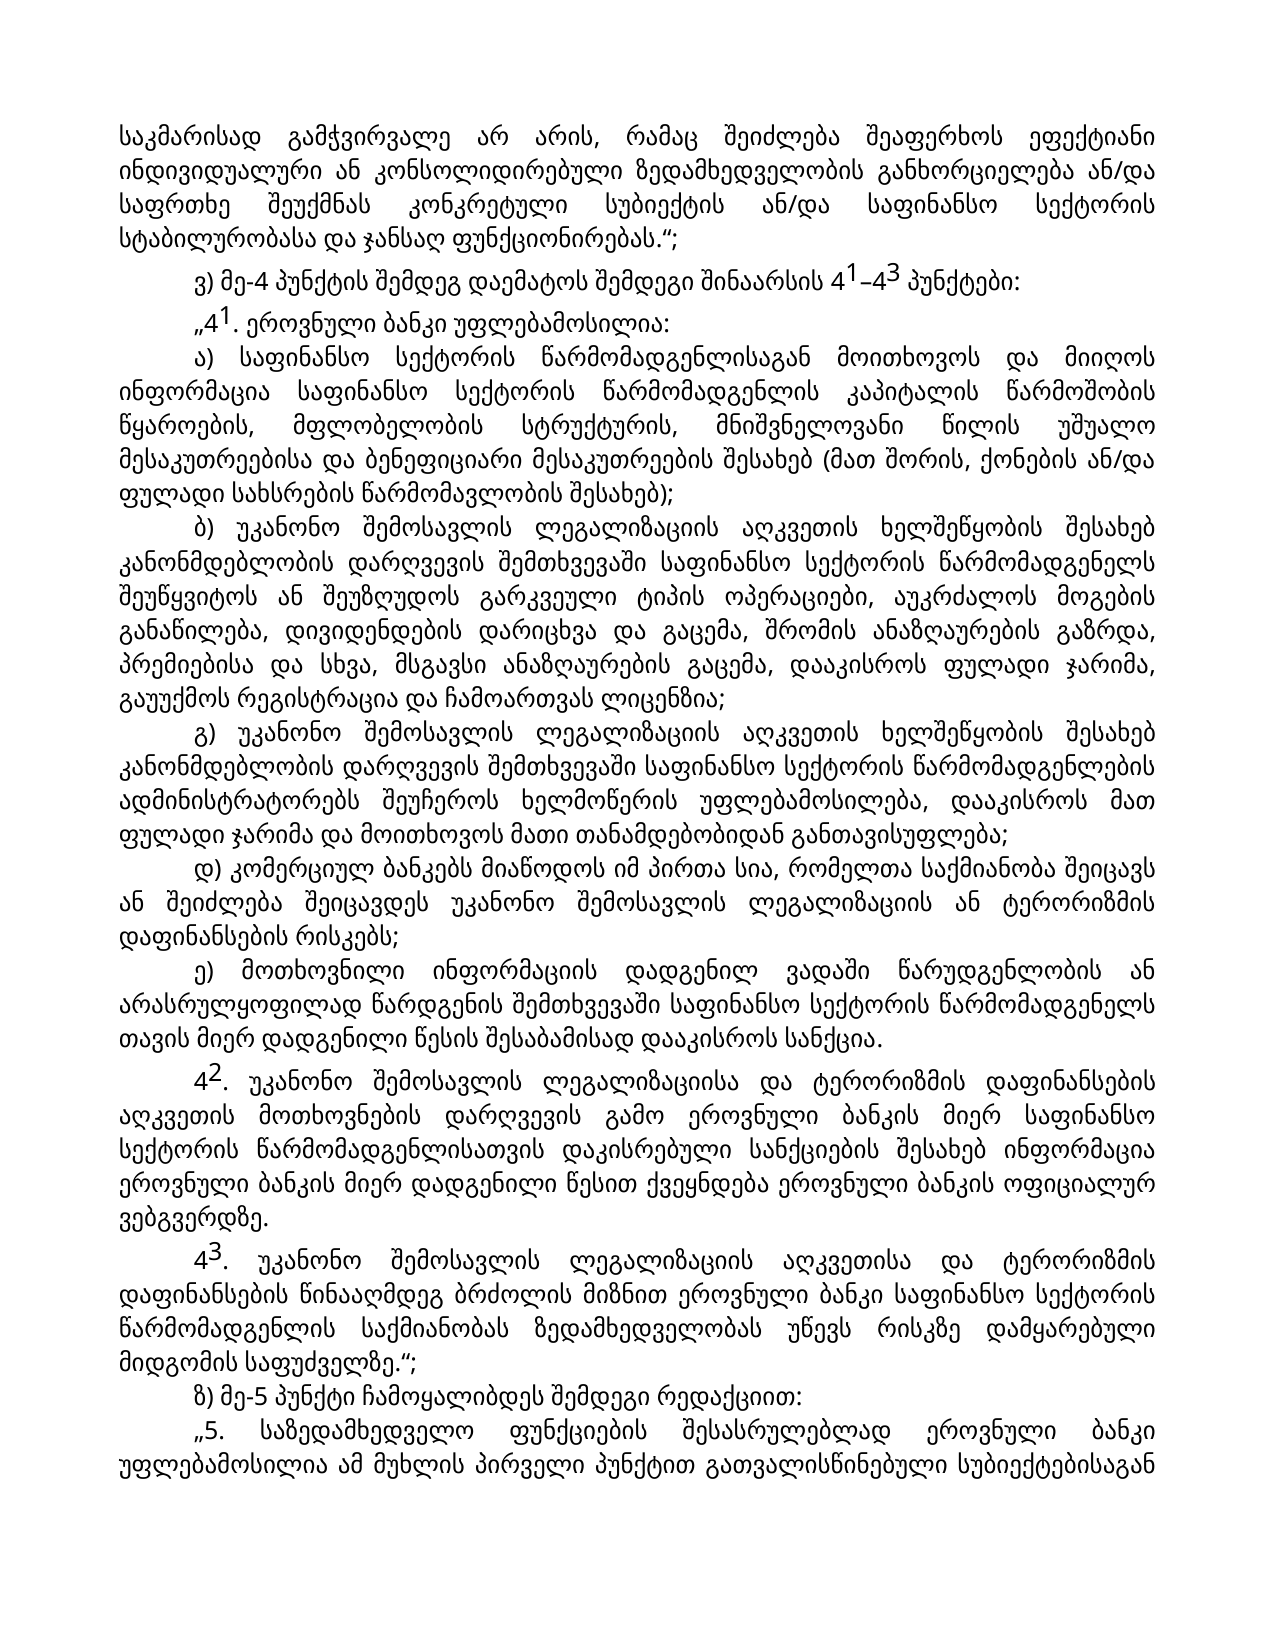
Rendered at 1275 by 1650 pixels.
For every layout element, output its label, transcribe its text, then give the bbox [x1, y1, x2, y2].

text 4​3. უკანონო შემოსავლის ლეგალიზაციის აღკვეთისა და ტერორიზმის დაფინანსების წინააღმდეგ ბრძოლის მიზნით ეროვნული ბანკი საფინანსო სექტორის წარმომადგენლის საქმიანობას ზედამხედველობას უწევს რისკზე დამყარებული მიდგომის საფუძველზე.“; [118, 1234, 1156, 1378]
text ზ) მე-5 პუნქტი ჩამოყალიბდეს შემდეგი რედაქციით: [118, 1378, 1156, 1413]
text 4​2. უკანონო შემოსავლის ლეგალიზაციისა და ტერორიზმის დაფინანსების აღკვეთის მოთხოვნების დარღვევის გამო ეროვნული ბანკის მიერ საფინანსო სექტორის წარმომადგენლისათვის დაკისრებული სანქციების შესახებ ინფორმაცია ეროვნული ბანკის მიერ დადგენილი წესით ქვეყნდება ეროვნული ბანკის ოფიციალურ ვებგვერდზე. [118, 1055, 1156, 1234]
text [118, 118, 1156, 255]
text ვ) მე-4 პუნქტის შემდეგ დაემატოს შემდეგი შინაარსის 4​1–4​3 პუნქტები: [118, 255, 1156, 297]
text ე) მოთხოვნილი ინფორმაციის დადგენილ ვადაში წარუდგენლობის ან არასრულყოფილად წარდგენის შემთხვევაში საფინანსო სექტორის წარმომადგენელს თავის მიერ დადგენილი წესის შესაბამისად დააკისროს სანქცია. [118, 953, 1156, 1055]
text ა) საფინანსო სექტორის წარმომადგენლისაგან მოითხოვოს და მიიღოს ინფორმაცია საფინანსო სექტორის წარმომადგენლის კაპიტალის წარმოშობის წყაროების, მფლობელობის სტრუქტურის, მნიშვნელოვანი წილის უშუალო მესაკუთრეებისა და ბენეფიციარი მესაკუთრეების შესახებ (მათ შორის, ქონების ან/და ფულადი სახსრების წარმომავლობის შესახებ); [118, 340, 1156, 510]
text ბ) უკანონო შემოსავლის ლეგალიზაციის აღკვეთის ხელშეწყობის შესახებ კანონმდებლობის დარღვევის შემთხვევაში საფინანსო სექტორის წარმომადგენელს შეუწყვიტოს ან შეუზღუდოს გარკვეული ტიპის ოპერაციები, აუკრძალოს მოგების განაწილება, დივიდენდების დარიცხვა და გაცემა, შრომის ანაზღაურების გაზრდა, პრემიებისა და სხვა, მსგავსი ანაზღაურების გაცემა, დააკისროს ფულადი ჯარიმა, გაუუქმოს რეგისტრაცია და ჩამოართვას ლიცენზია; [118, 510, 1156, 714]
text „4​1. ეროვნული ბანკი უფლებამოსილია: [118, 297, 1156, 340]
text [118, 1413, 1156, 1481]
text დ) კომერციულ ბანკებს მიაწოდოს იმ პირთა სია, რომელთა საქმიანობა შეიცავს ან შეიძლება შეიცავდეს უკანონო შემოსავლის ლეგალიზაციის ან ტერორიზმის დაფინანსების რისკებს; [118, 851, 1156, 953]
text გ) უკანონო შემოსავლის ლეგალიზაციის აღკვეთის ხელშეწყობის შესახებ კანონმდებლობის დარღვევის შემთხვევაში საფინანსო სექტორის წარმომადგენლების ადმინისტრატორებს შეუჩეროს ხელმოწერის უფლებამოსილება, დააკისროს მათ ფულადი ჯარიმა და მოითხოვოს მათი თანამდებობიდან განთავისუფლება; [118, 714, 1156, 851]
